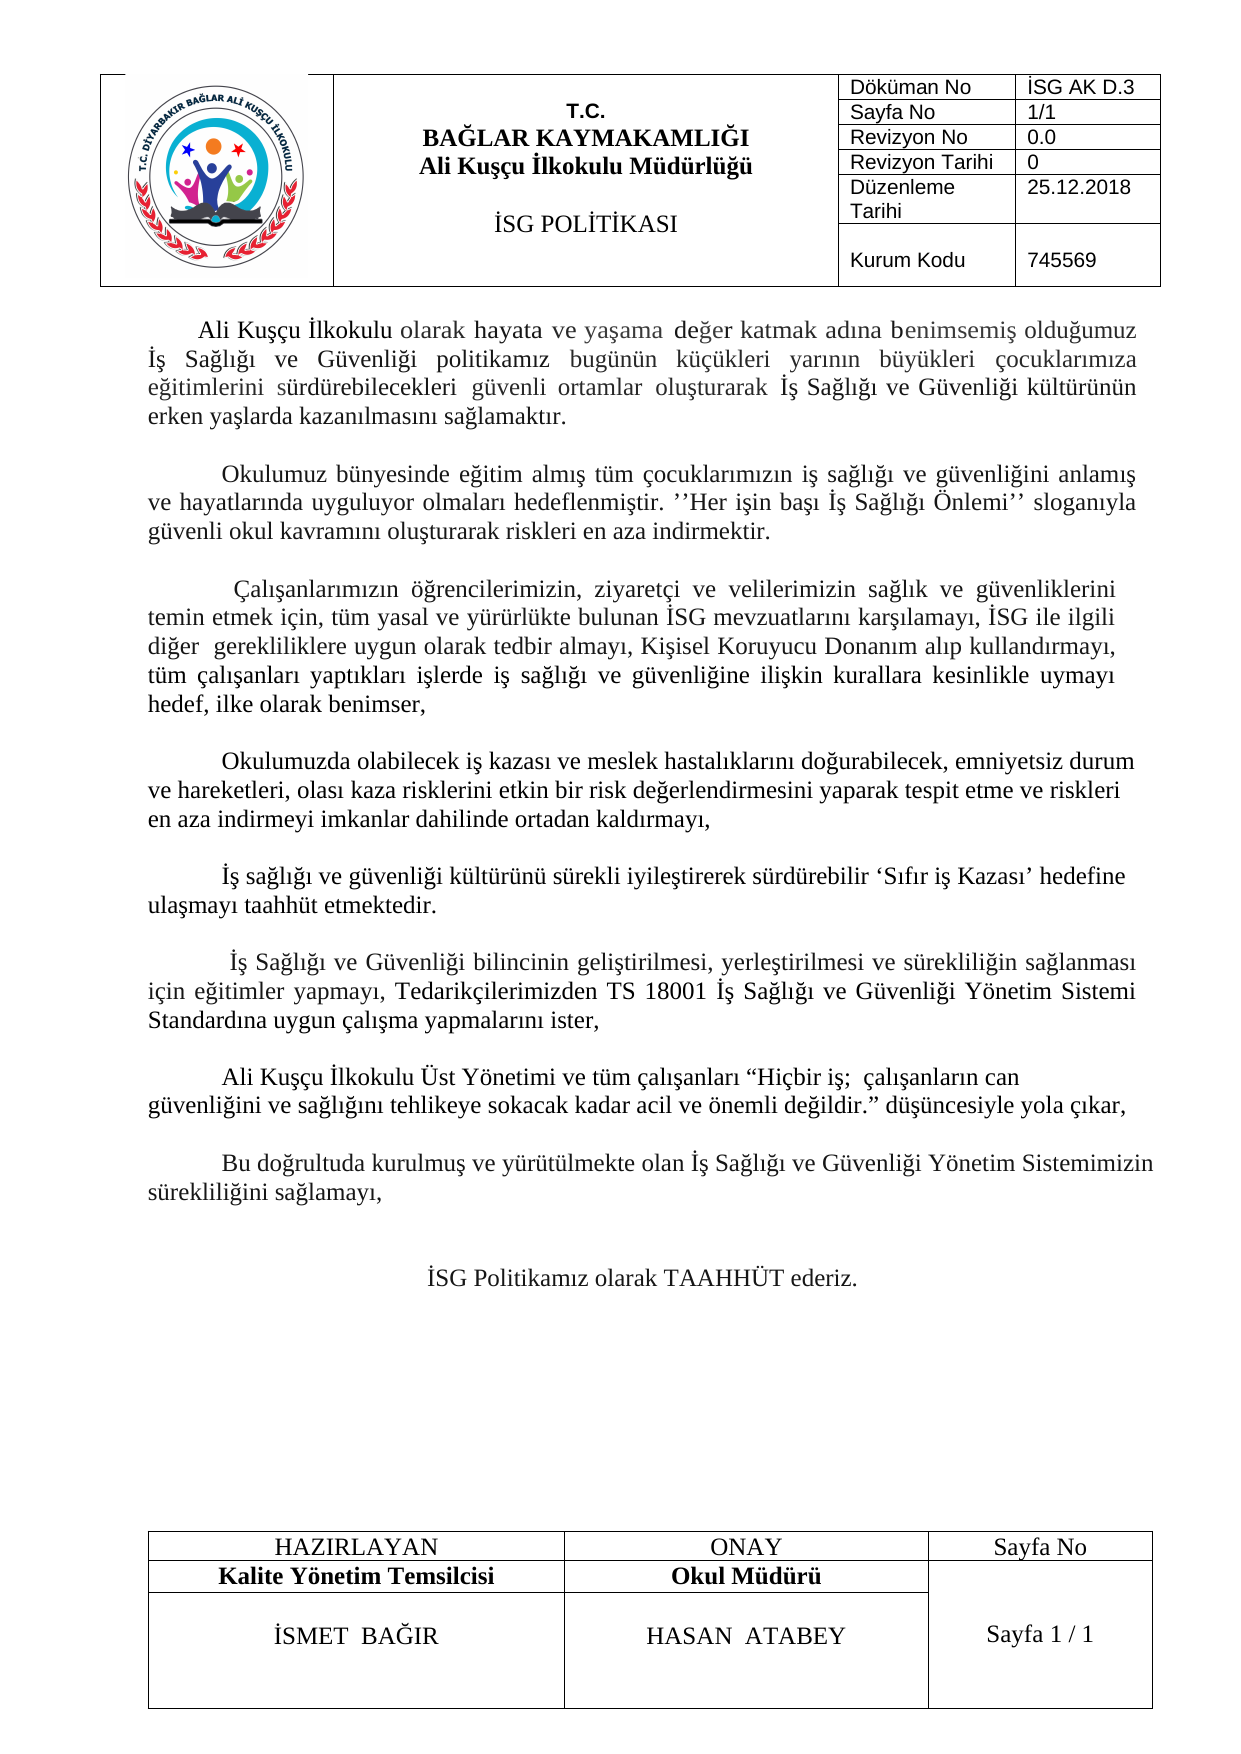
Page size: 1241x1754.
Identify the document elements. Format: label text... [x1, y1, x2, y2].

picture [125, 74, 309, 278]
text Bu doğrultuda kurulmuş ve yürütülmekte olan İş Sağlığı ve Güvenliği Yönetim Sistemimizin sürekliliğini sağlamayı, [148, 1148, 1181, 1205]
text İSG Politikamız olarak TAAHHÜT ederiz. [148, 1263, 1137, 1292]
text İş sağlığı ve güvenliği kültürünü sürekli iyileştirerek sürdürebilir ‘Sıfır iş Kazası’ hedefine ulaşmayı taahhüt etmektedir. [148, 861, 1137, 919]
text Okulumuz bünyesinde eğitim almış tüm çocuklarımızın iş sağlığı ve güvenliğini anlamış ve hayatlarında uyguluyor olmaları hedeflenmiştir. ’’Her işin başı İş Sağlığı Önlemi’’ sloganıyla güvenli okul kavramını oluşturarak riskleri en aza indirmektir. [148, 459, 1137, 545]
text İş Sağlığı ve Güvenliği bilincinin geliştirilmesi, yerleştirilmesi ve sürekliliğin sağlanması için eğitimler yapmayı, Tedarikçilerimizden TS 18001 İş Sağlığı ve Güvenliği Yönetim Sistemi Standardına uygun çalışma yapmalarını ister, [148, 947, 1137, 1034]
text Ali Kuşçu İlkokulu olarak hayata ve yaşama değer katmak adına benimsemiş olduğumuz İş Sağlığı ve Güvenliği politikamız bugünün küçükleri yarının büyükleri çocuklarımıza eğitimlerini sürdürebilecekleri güvenli ortamlar oluşturarak İş Sağlığı ve Güvenliği kültürünün erken yaşlarda kazanılmasını sağlamaktır. [148, 315, 1137, 430]
text Ali Kuşçu İlkokulu Üst Yönetimi ve tüm çalışanları “Hiçbir iş; çalışanların can güvenliğini ve sağlığını tehlikeye sokacak kadar acil ve önemli değildir.” düşüncesiyle yola çıkar, [148, 1062, 1137, 1119]
text Çalışanlarımızın öğrencilerimizin, ziyaretçi ve velilerimizin sağlık ve güvenliklerini temin etmek için, tüm yasal ve yürürlükte bulunan İSG mevzuatlarını karşılamayı, İSG ile ilgili diğer gerekliliklere uygun olarak tedbir almayı, Kişisel Koruyucu Donanım alıp kullandırmayı, tüm çalışanları yaptıkları işlerde iş sağlığı ve güvenliğine ilişkin kurallara kesinlikle uymayı hedef, ilke olarak benimser, [148, 574, 1117, 717]
text Okulumuzda olabilecek iş kazası ve meslek hastalıklarını doğurabilecek, emniyetsiz durum ve hareketleri, olası kaza risklerini etkin bir risk değerlendirmesini yaparak tespit etme ve riskleri en aza indirmeyi imkanlar dahilinde ortadan kaldırmayı, [148, 746, 1137, 832]
